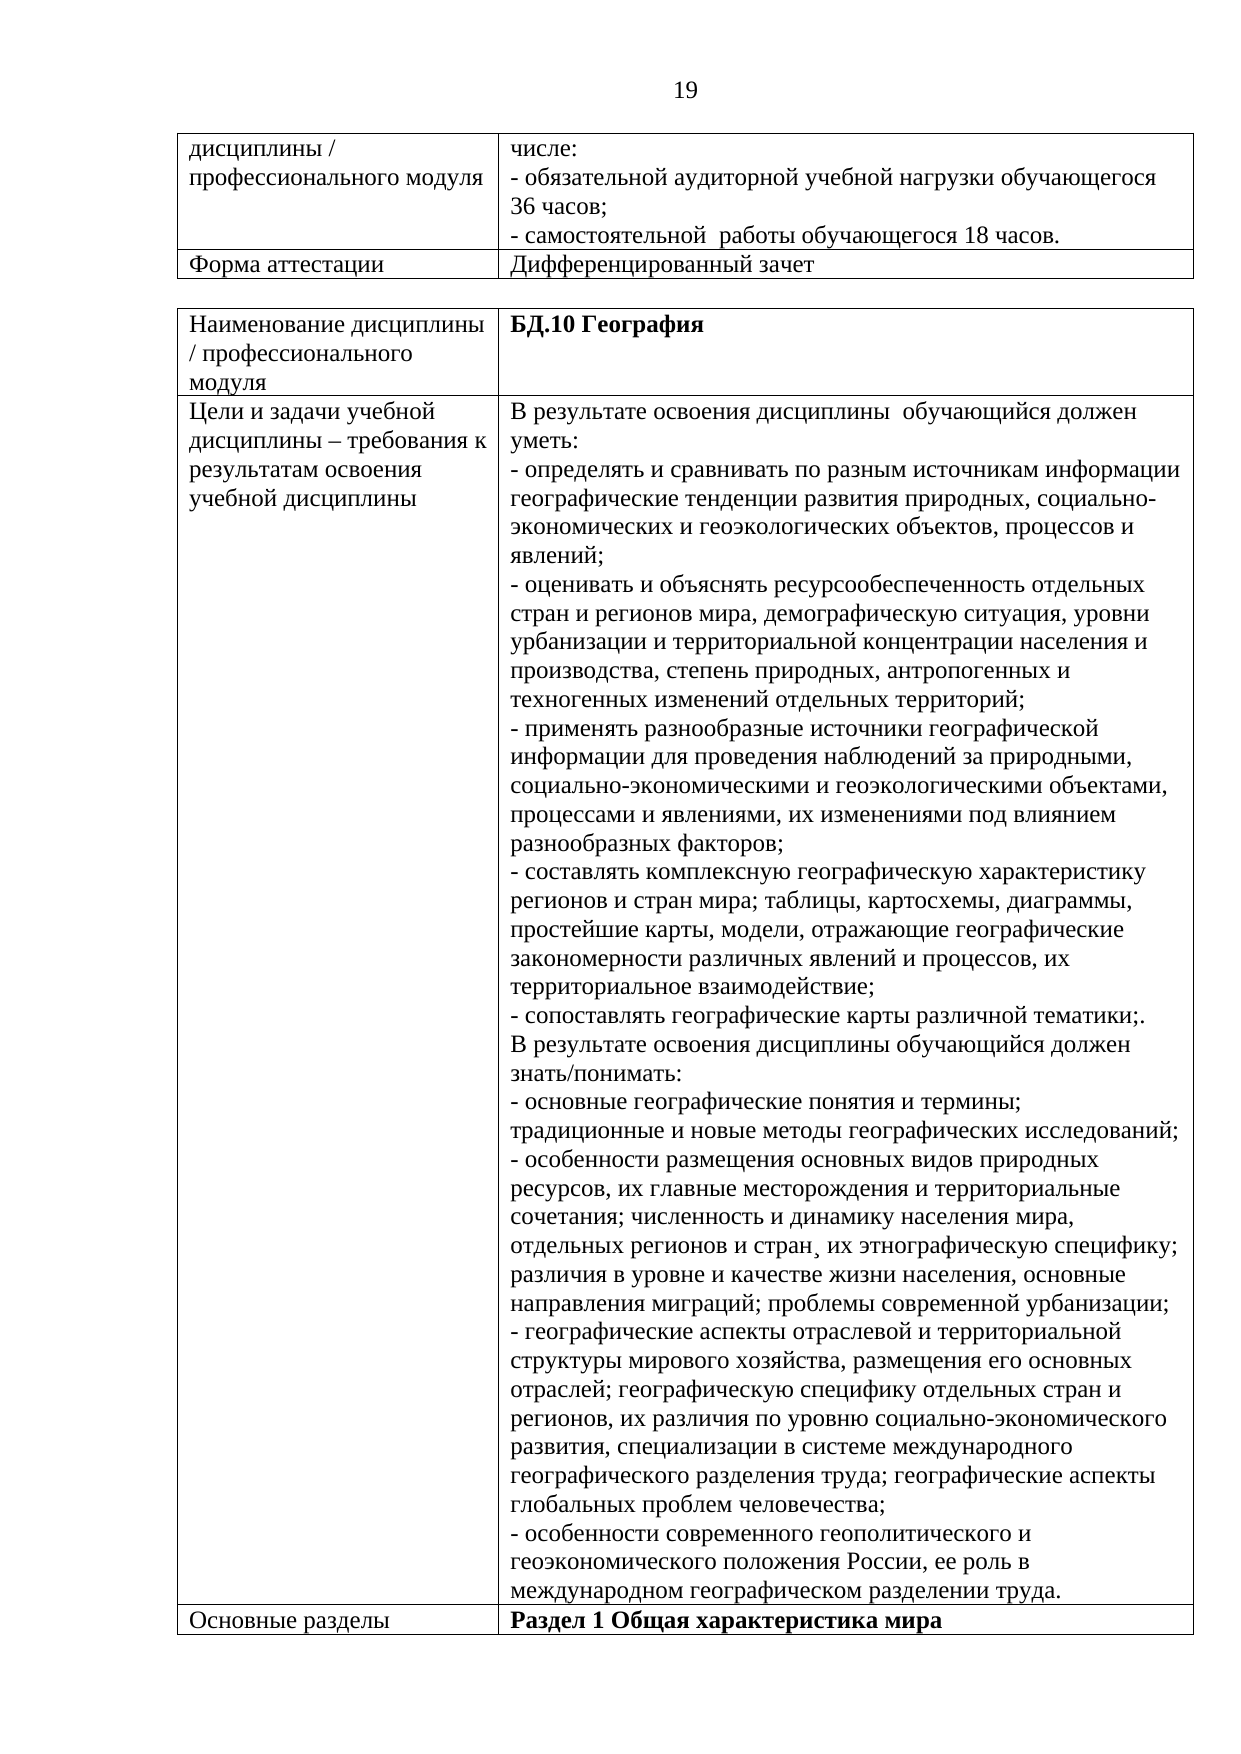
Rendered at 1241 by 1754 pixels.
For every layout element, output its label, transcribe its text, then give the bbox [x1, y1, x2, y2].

table_header БД.10 География [499, 309, 1193, 395]
table_cell Основные разделы [178, 1605, 498, 1634]
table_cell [499, 1605, 1193, 1634]
table_cell Дифференцированный зачет [499, 250, 1193, 278]
table_cell Форма аттестации [178, 250, 498, 278]
table_cell В результате освоения дисциплины обучающийся должен уметь: - определять и сравнивать по разным источникам информации географические тенденции развития природных, социально-экономических и геоэкологических объектов, процессов и явлений; - оценивать и объяснять ресурсообеспеченность отдельных стран и регионов мира, демографическую ситуация, уровни урбанизации и территориальной концентрации населения и производства, степень природных, антропогенных и техногенных изменений отдельных территорий; - применять разнообразные источники географической информации для проведения наблюдений за природными, социально-экономическими и геоэкологическими объектами, процессами и явлениями, их изменениями под влиянием разнообразных факторов; - составлять комплексную географическую характеристику регионов и стран мира; таблицы, картосхемы, диаграммы, простейшие карты, модели, отражающие географические закономерности различных явлений и процессов, их территориальное взаимодействие; - сопоставлять географические карты различной тематики;. В результате освоения дисциплины обучающийся должен знать/понимать: - основные географические понятия и термины; традиционные и новые методы географических исследований; - особенности размещения основных видов природных ресурсов, их главные месторождения и территориальные сочетания; численность и динамику населения мира, отдельных регионов и стран¸ их этнографическую специфику; различия в уровне и качестве жизни населения, основные направления миграций; проблемы современной урбанизации; - географические аспекты отраслевой и территориальной структуры мирового хозяйства, размещения его основных отраслей; географическую специфику отдельных стран и регионов, их различия по уровню социально-экономического развития, специализации в системе международного географического разделения труда; географические аспекты глобальных проблем человечества; - особенности современного геополитического и геоэкономического положения России, ее роль в международном географическом разделении труда. [499, 396, 1193, 1604]
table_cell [499, 134, 1193, 248]
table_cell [178, 134, 498, 248]
table_cell Цели и задачи учебной дисциплины – требования к результатам освоения учебной дисциплины [178, 396, 498, 1604]
table_header Наименование дисциплины / профессионального модуля [178, 309, 498, 395]
